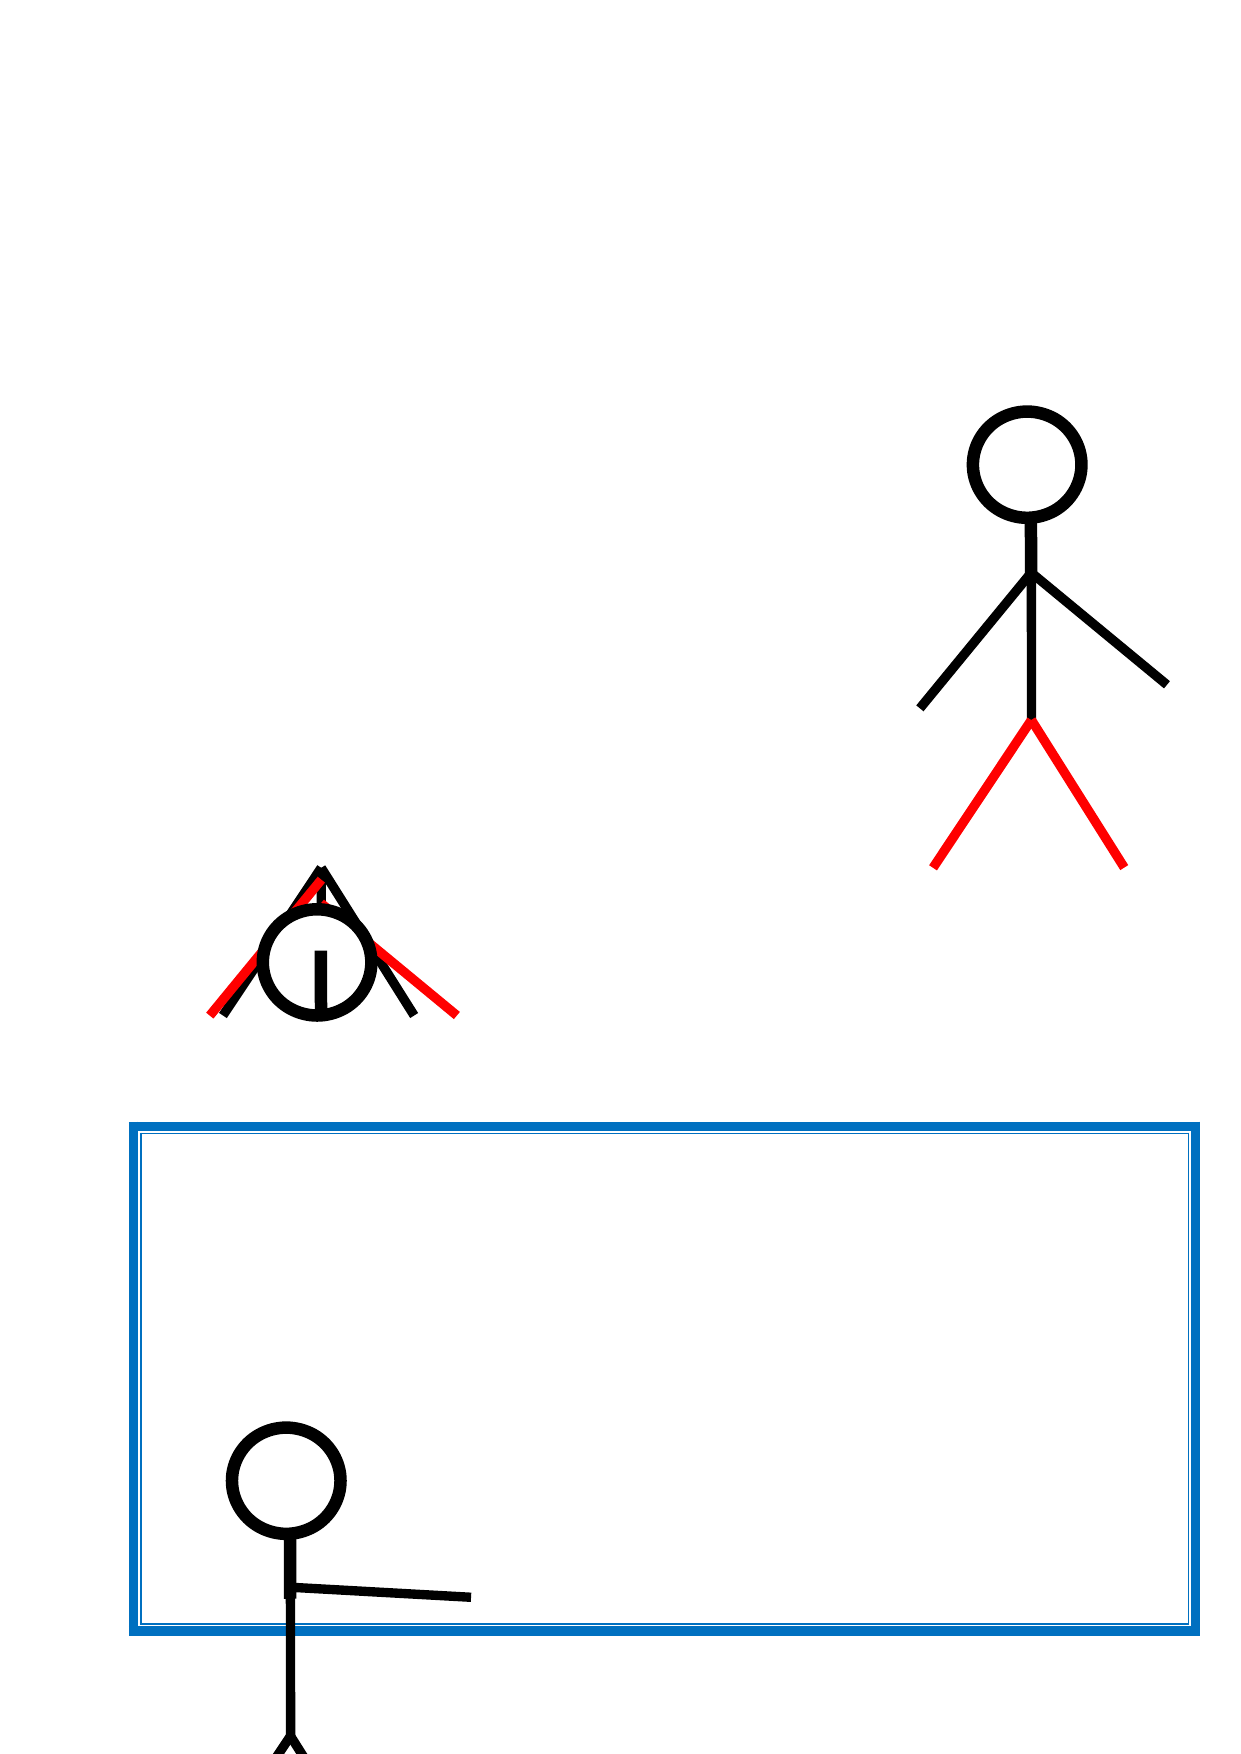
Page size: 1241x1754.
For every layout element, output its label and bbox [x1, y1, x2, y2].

table_header [142, 1134, 1188, 1623]
